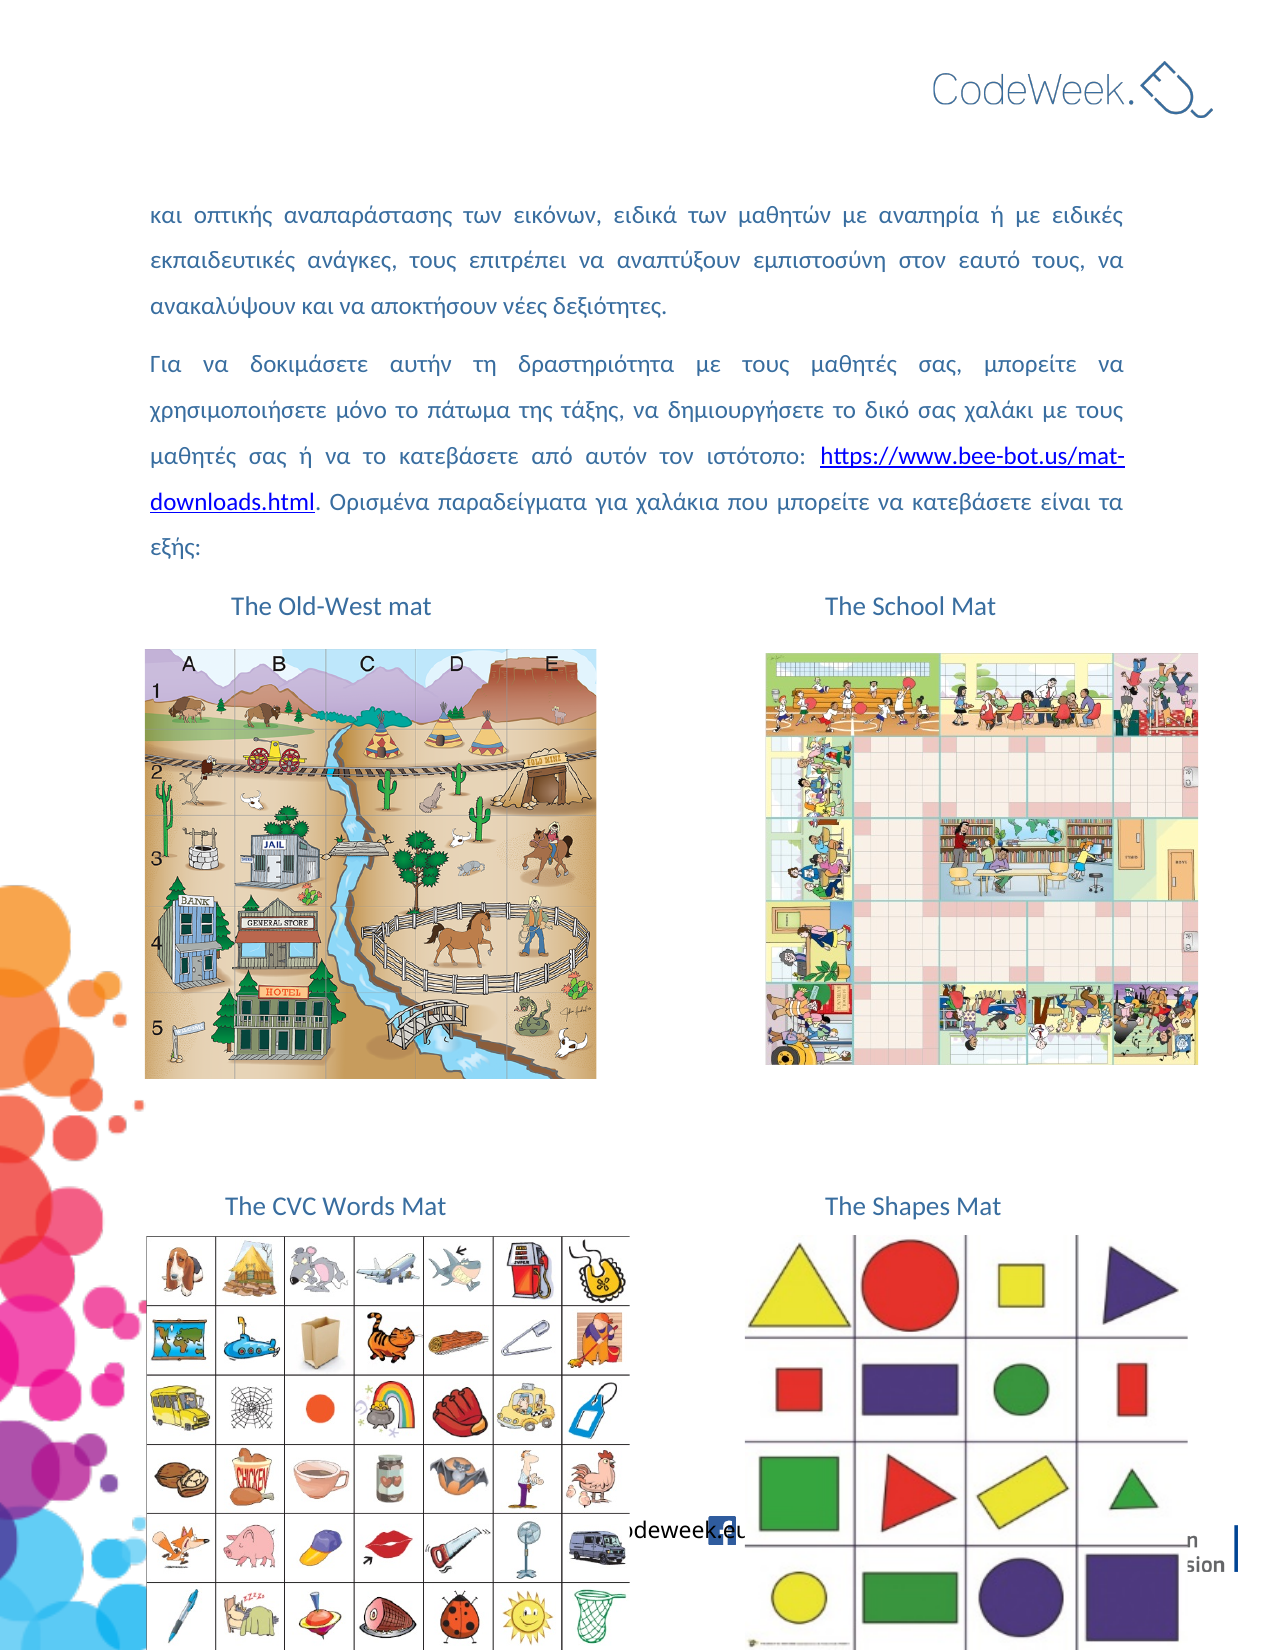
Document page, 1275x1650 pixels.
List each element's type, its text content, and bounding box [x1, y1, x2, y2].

picture [708, 1516, 736, 1545]
text The CVC Words Mat The Shapes Mat [150, 1189, 1125, 1222]
picture [901, 27, 1245, 152]
picture [744, 1235, 1238, 1650]
picture [765, 653, 1199, 1065]
picture [0, 649, 630, 1650]
text The Old-West mat The School Mat [150, 589, 1125, 623]
text Για να δοκιμάσετε αυτήν τη δραστηριότητα με τους μαθητές σας, μπορείτε να χρησιμοποιήσετε μόνο το πάτωμα της τάξης, να δημιουργήσετε το δικό σας χαλάκι με τους μαθητές σας ή να το κατεβάσετε από αυτόν τον ιστότοπο: https://www.bee-bot.us/mat-downloads.html. Ορισμένα παραδείγματα για χαλάκια που μπορείτε να κατεβάσετε είναι τα εξής: [150, 348, 1125, 562]
